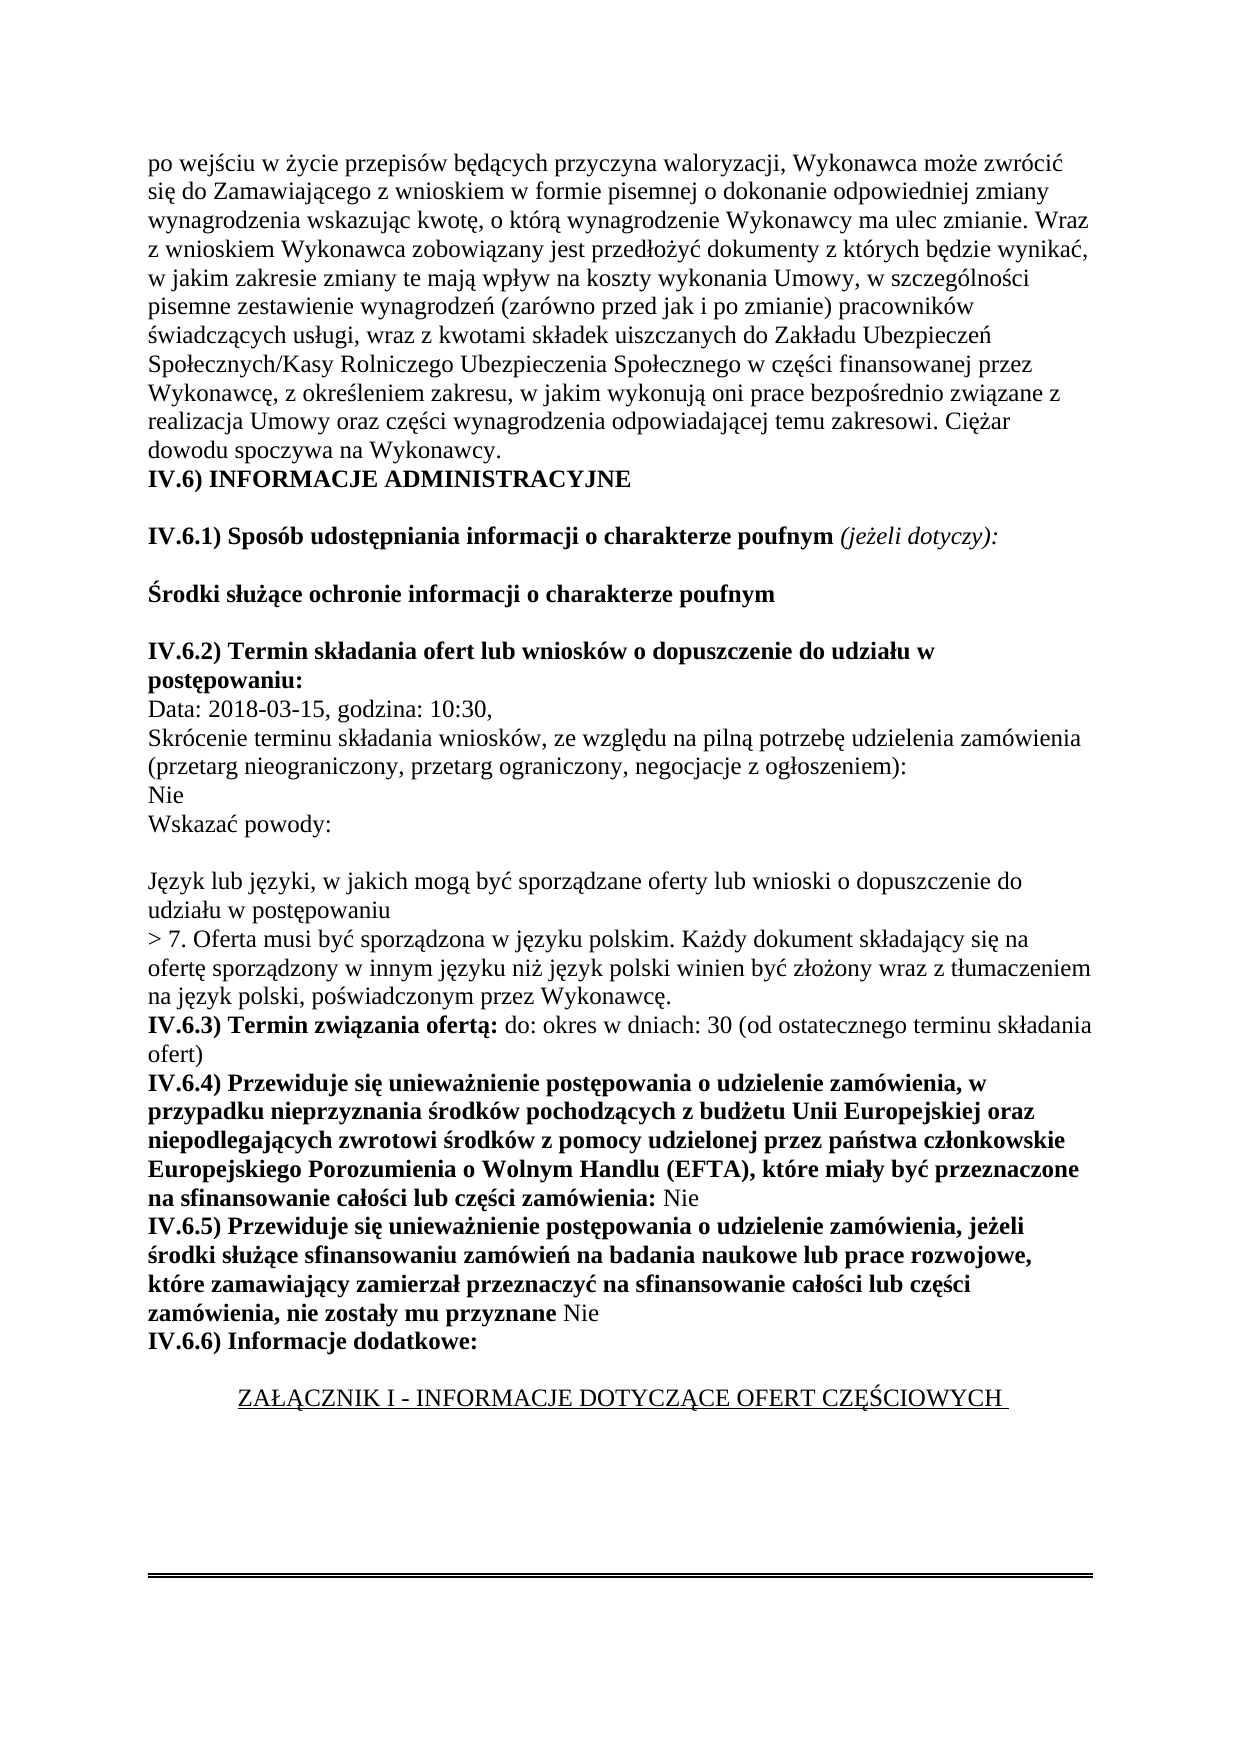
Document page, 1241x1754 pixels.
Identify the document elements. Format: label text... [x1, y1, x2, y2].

text ZAŁĄCZNIK I - INFORMACJE DOTYCZĄCE OFERT CZĘŚCIOWYCH [148, 1383, 1093, 1412]
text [148, 148, 1093, 1383]
